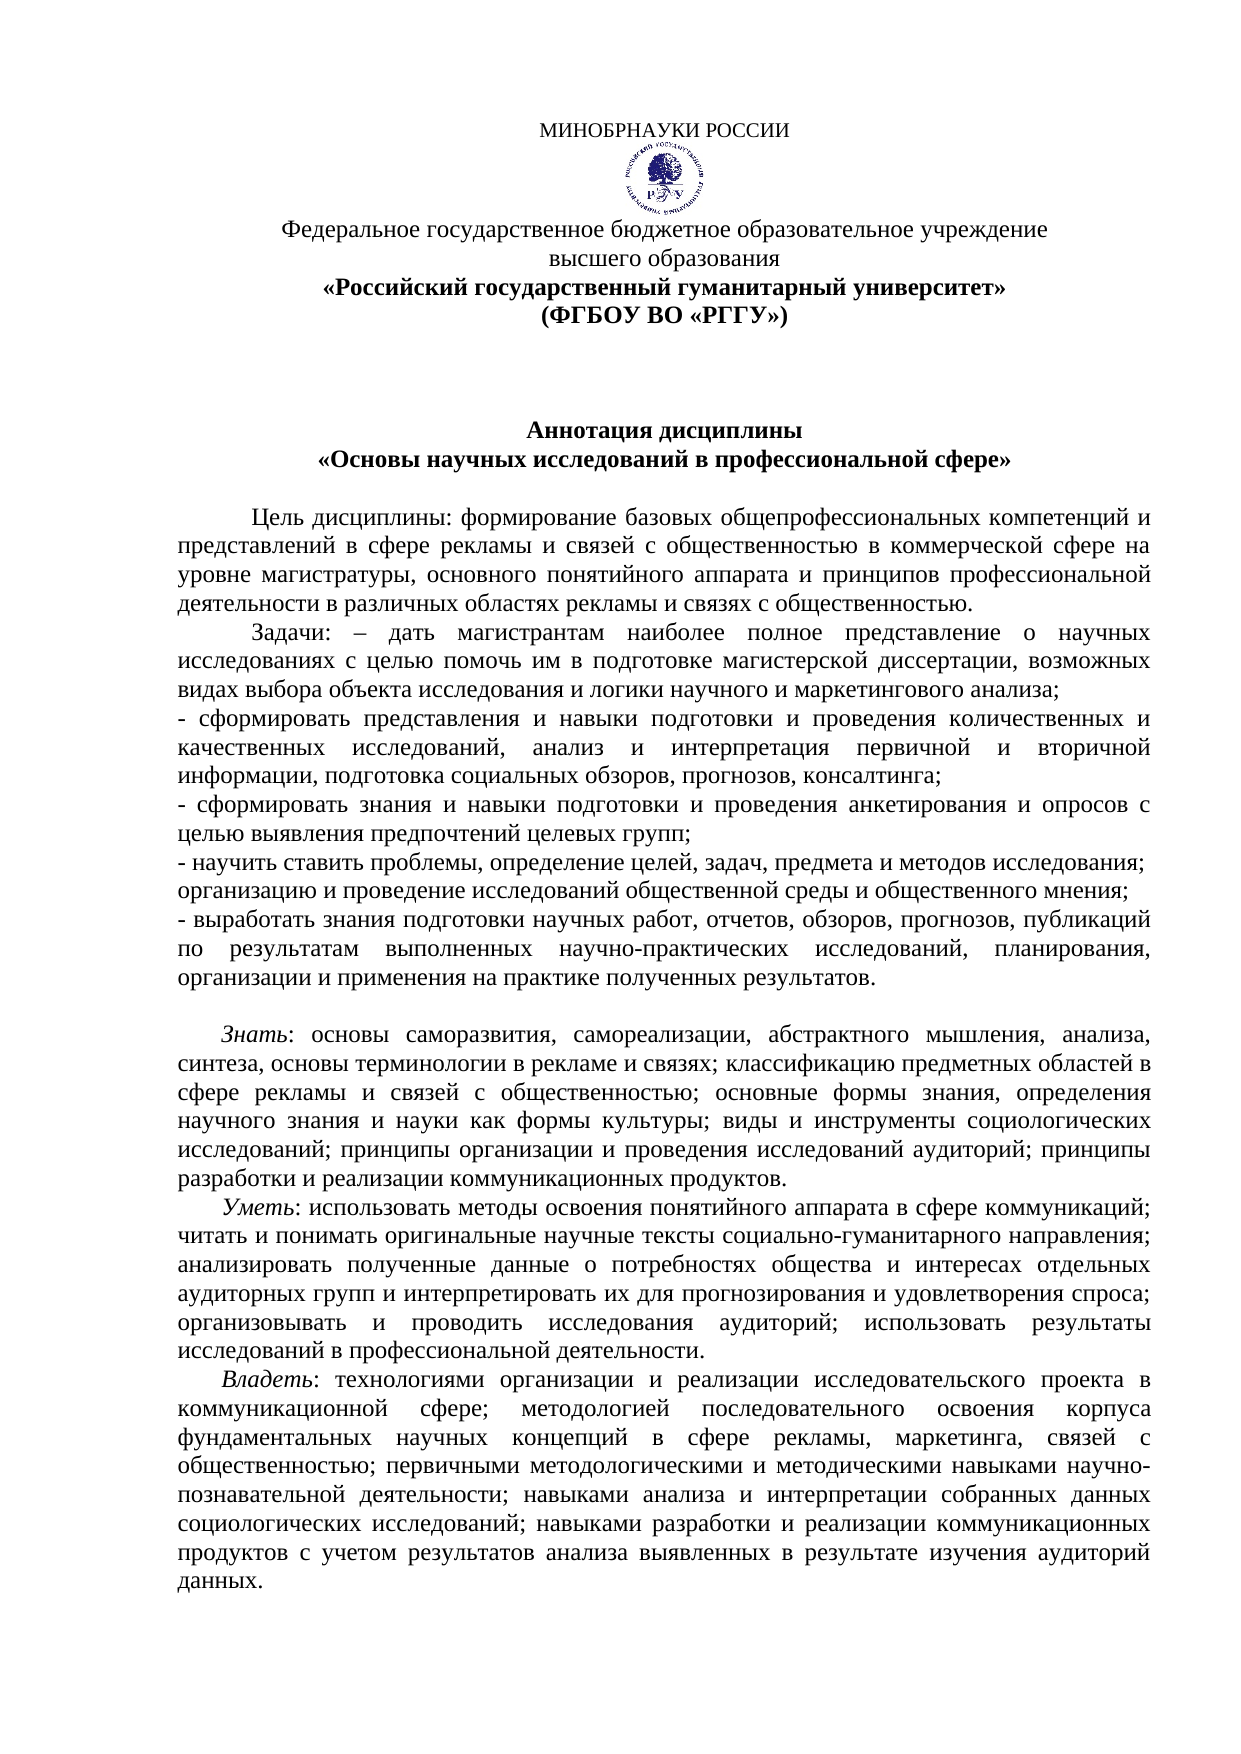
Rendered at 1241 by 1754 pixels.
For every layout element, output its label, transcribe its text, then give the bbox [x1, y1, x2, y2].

text - сформировать знания и навыки подготовки и проведения анкетирования и опросов с целью выявления предпочтений целевых групп; [177, 789, 1152, 847]
text - научить ставить проблемы, определение целей, задач, предмета и методов исследования; [177, 847, 1152, 876]
text Знать: основы саморазвития, самореализации, абстрактного мышления, анализа, синтеза, основы терминологии в рекламе и связях; классификацию предметных областей в сфере рекламы и связей с общественностью; основные формы знания, определения научного знания и науки как формы культуры; виды и инструменты социологических исследований; принципы организации и проведения исследований аудиторий; принципы разработки и реализации коммуникационных продуктов. [177, 1019, 1152, 1192]
text высшего образования [177, 243, 1152, 272]
text Владеть: технологиями организации и реализации исследовательского проекта в коммуникационной сфере; методологией последовательного освоения корпуса фундаментальных научных концепций в сфере рекламы, маркетинга, связей с общественностью; первичными методологическими и методическими навыками научно-познавательной деятельности; навыками анализа и интерпретации собранных данных социологических исследований; навыками разработки и реализации коммуникационных продуктов с учетом результатов анализа выявленных в результате изучения аудиторий данных. [177, 1364, 1152, 1594]
text организацию и проведение исследований общественной среды и общественного мнения; [177, 876, 1152, 904]
text (ФГБОУ ВО «РГГУ») [177, 301, 1152, 329]
text - выработать знания подготовки научных работ, отчетов, обзоров, прогнозов, публикаций по результатам выполненных научно-практических исследований, планирования, организации и применения на практике полученных результатов. [177, 904, 1152, 991]
text Уметь: использовать методы освоения понятийного аппарата в сфере коммуникаций; читать и понимать оригинальные научные тексты социально-гуманитарного направления; анализировать полученные данные о потребностях общества и интересах отдельных аудиторных групп и интерпретировать их для прогнозирования и удовлетворения спроса; организовывать и проводить исследования аудиторий; использовать результаты исследований в профессиональной деятельности. [177, 1192, 1152, 1364]
text «Основы научных исследований в профессиональной сфере» [177, 444, 1152, 473]
text МИНОБРНАУКИ РОССИИ [177, 118, 1152, 142]
text Аннотация дисциплины [177, 416, 1152, 444]
text - сформировать представления и навыки подготовки и проведения количественных и качественных исследований, анализ и интерпретация первичной и вторичной информации, подготовка социальных обзоров, прогнозов, консалтинга; [177, 703, 1152, 789]
text «Российский государственный гуманитарный университет» [177, 272, 1152, 301]
picture [625, 142, 704, 215]
text Задачи: – дать магистрантам наиболее полное представление о научных исследованиях с целью помочь им в подготовке магистерской диссертации, возможных видах выбора объекта исследования и логики научного и маркетингового анализа; [177, 617, 1152, 703]
text Цель дисциплины: формирование базовых общепрофессиональных компетенций и представлений в сфере рекламы и связей с общественностью в коммерческой сфере на уровне магистратуры, основного понятийного аппарата и принципов профессиональной деятельности в различных областях рекламы и связях с общественностью. [177, 502, 1152, 617]
text Федеральное государственное бюджетное образовательное учреждение [177, 214, 1152, 243]
